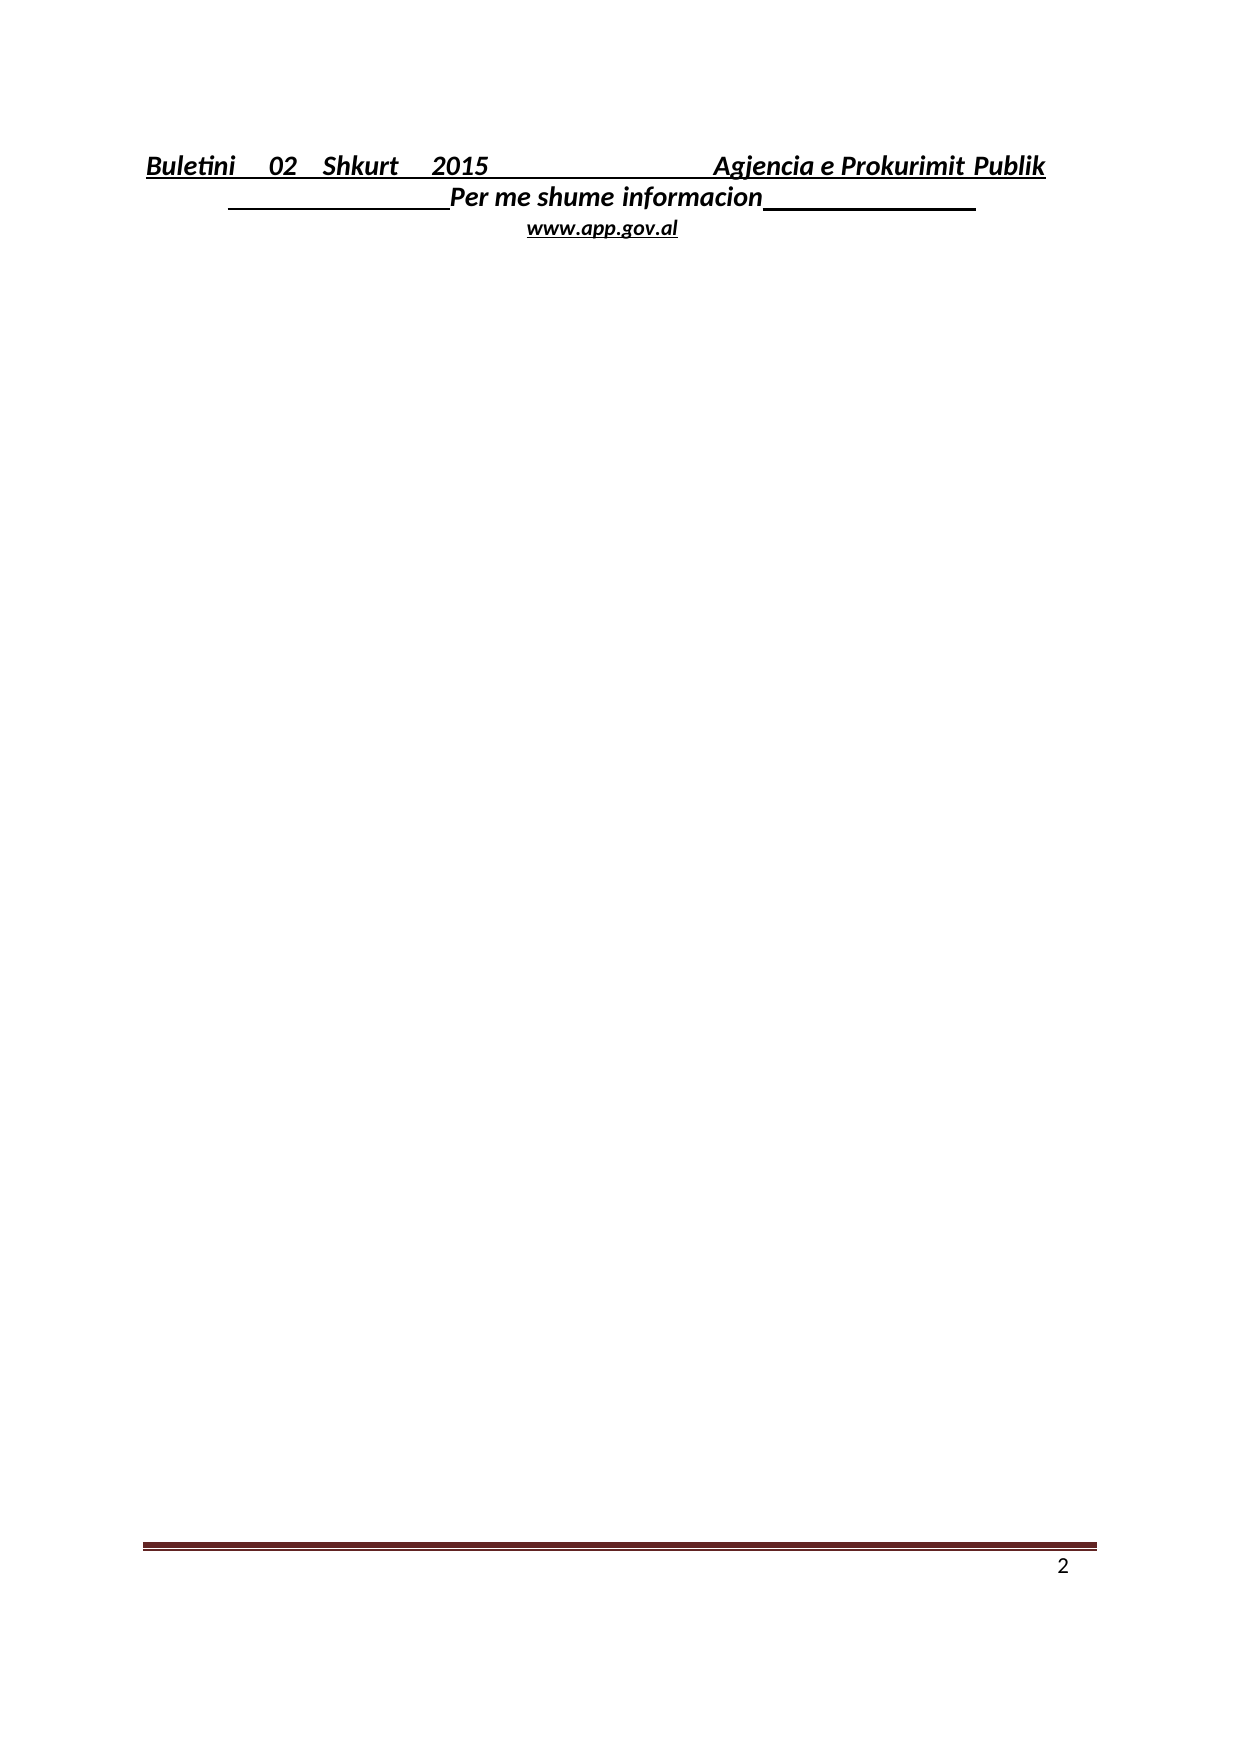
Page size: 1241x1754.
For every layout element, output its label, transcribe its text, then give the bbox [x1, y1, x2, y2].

text www.app.gov.al [123, 214, 1081, 241]
subtitle Per me shume informacion [123, 179, 1081, 213]
